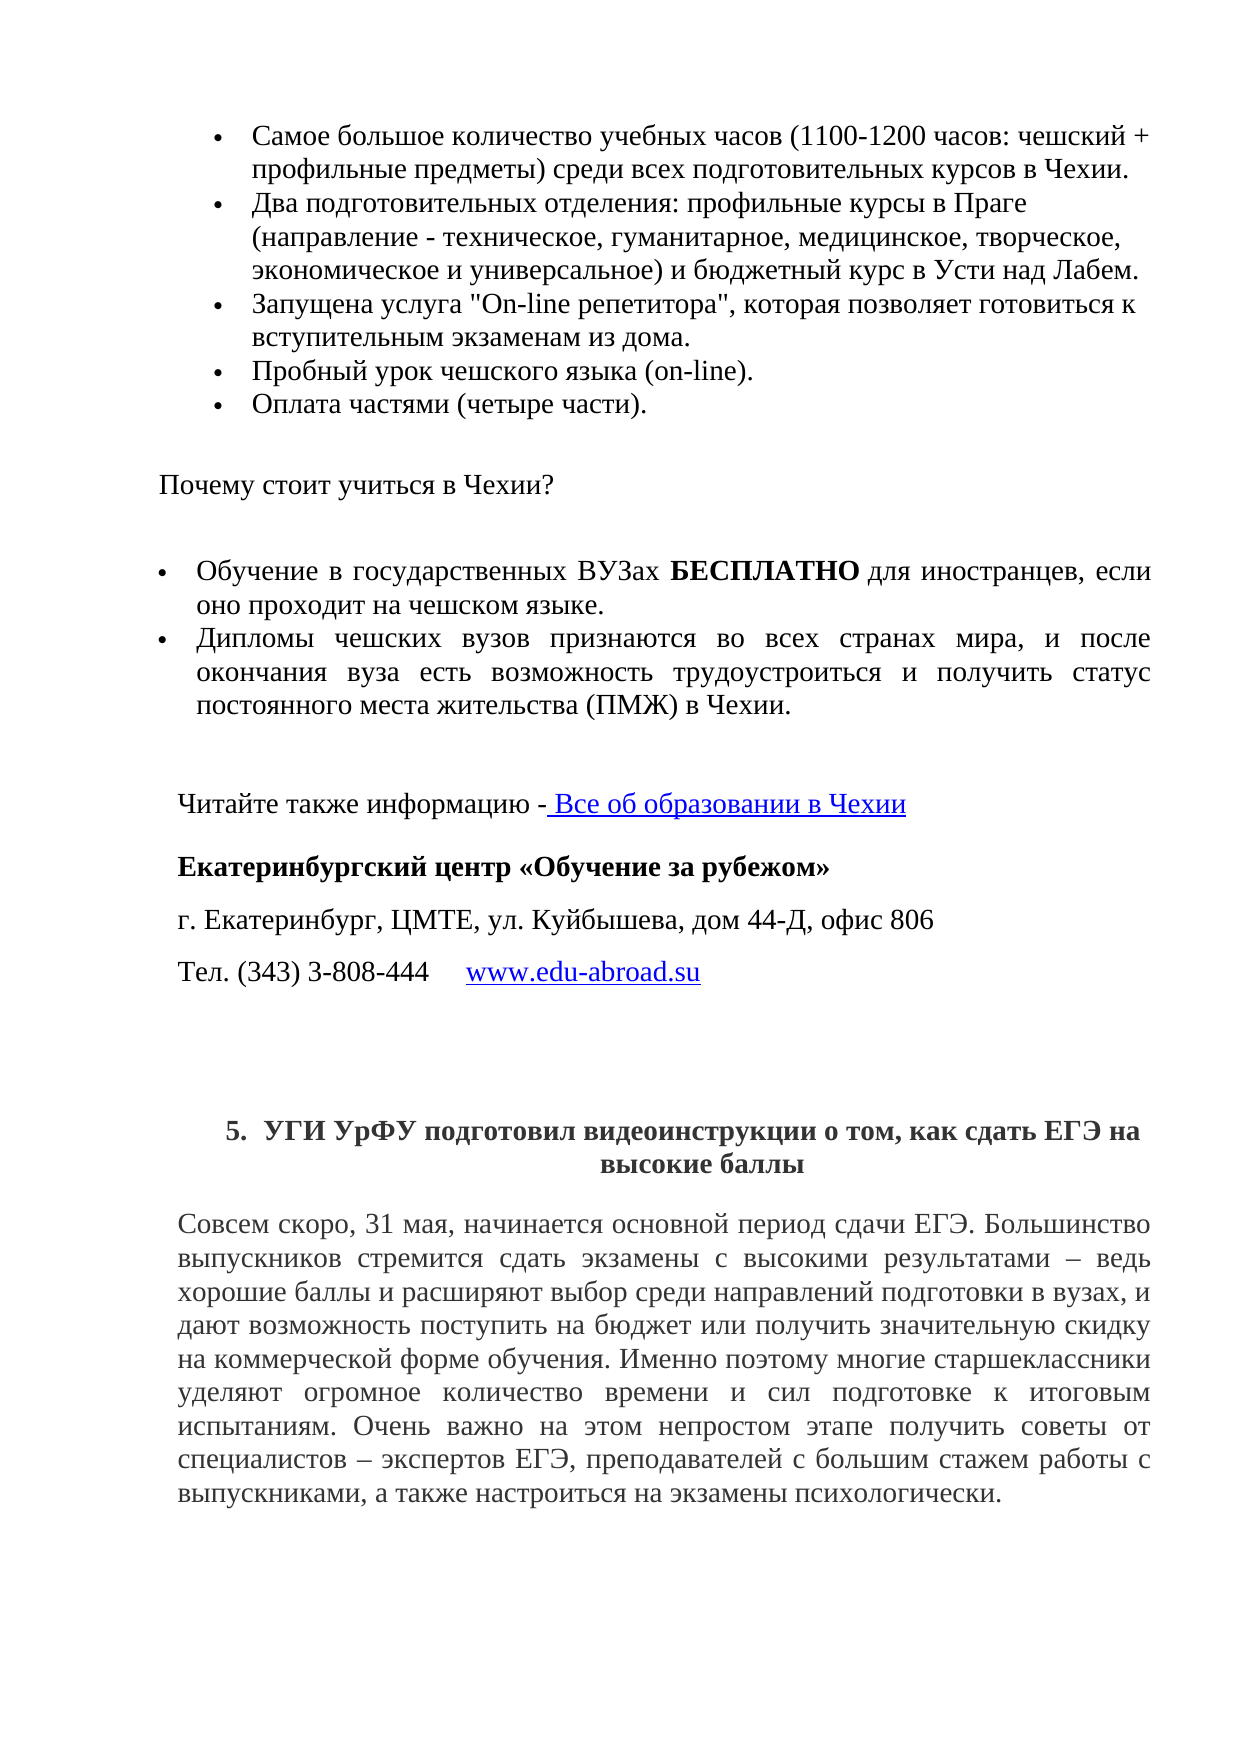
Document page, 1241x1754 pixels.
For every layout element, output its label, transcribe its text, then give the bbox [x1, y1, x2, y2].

text г. Екатеринбург, ЦМТЕ, ул. Куйбышева, дом 44-Д, офис 806 [177, 902, 1152, 935]
text Совсем скоро, 31 мая, начинается основной период сдачи ЕГЭ. Большинство выпускников стремится сдать экзамены с высокими результатами – ведь хорошие баллы и расширяют выбор среди направлений подготовки в вузах, и дают возможность поступить на бюджет или получить значительную скидку на коммерческой форме обучения. Именно поэтому многие старшеклассники уделяют огромное количество времени и сил подготовке к итоговым испытаниям. Очень важно на этом непростом этапе получить советы от специалистов – экспертов ЕГЭ, преподавателей с большим стажем работы с выпускниками, а также настроиться на экзамены психологически. [177, 1207, 1152, 1508]
list Два подготовительных отделения: профильные курсы в Праге (направление - техническое, гуманитарное, медицинское, творческое, экономическое и универсальное) и бюджетный курс в Усти над Лабем. [214, 185, 1152, 286]
text Тел. (343) 3-808-444 www.edu-abroad.su [177, 954, 1152, 988]
list УГИ УрФУ подготовил видеоинструкции о том, как сдать ЕГЭ на высокие баллы [215, 1113, 1152, 1180]
text Читайте также информацию - Все об образовании в Чехии [177, 786, 1152, 820]
text Екатеринбургский центр «Обучение за рубежом» [177, 849, 1152, 882]
list Обучение в государственных ВУЗах БЕСПЛАТНО для иностранцев, если оно проходит на чешском языке. [158, 553, 1152, 620]
text Почему стоит учиться в Чехии? [158, 467, 1152, 500]
list Запущена услуга "On-line репетитора", которая позволяет готовиться к вступительным экзаменам из дома. [214, 286, 1152, 353]
list Дипломы чешских вузов признаются во всех странах мира, и после окончания вуза есть возможность трудоустроиться и получить статус постоянного места жительства (ПМЖ) в Чехии. [158, 620, 1152, 721]
list Оплата частями (четыре части). [214, 386, 1152, 420]
list Самое большое количество учебных часов (1100-1200 часов: чешский + профильные предметы) среди всех подготовительных курсов в Чехии. [214, 118, 1152, 185]
list Пробный урок чешского языка (on-line). [214, 353, 1152, 386]
